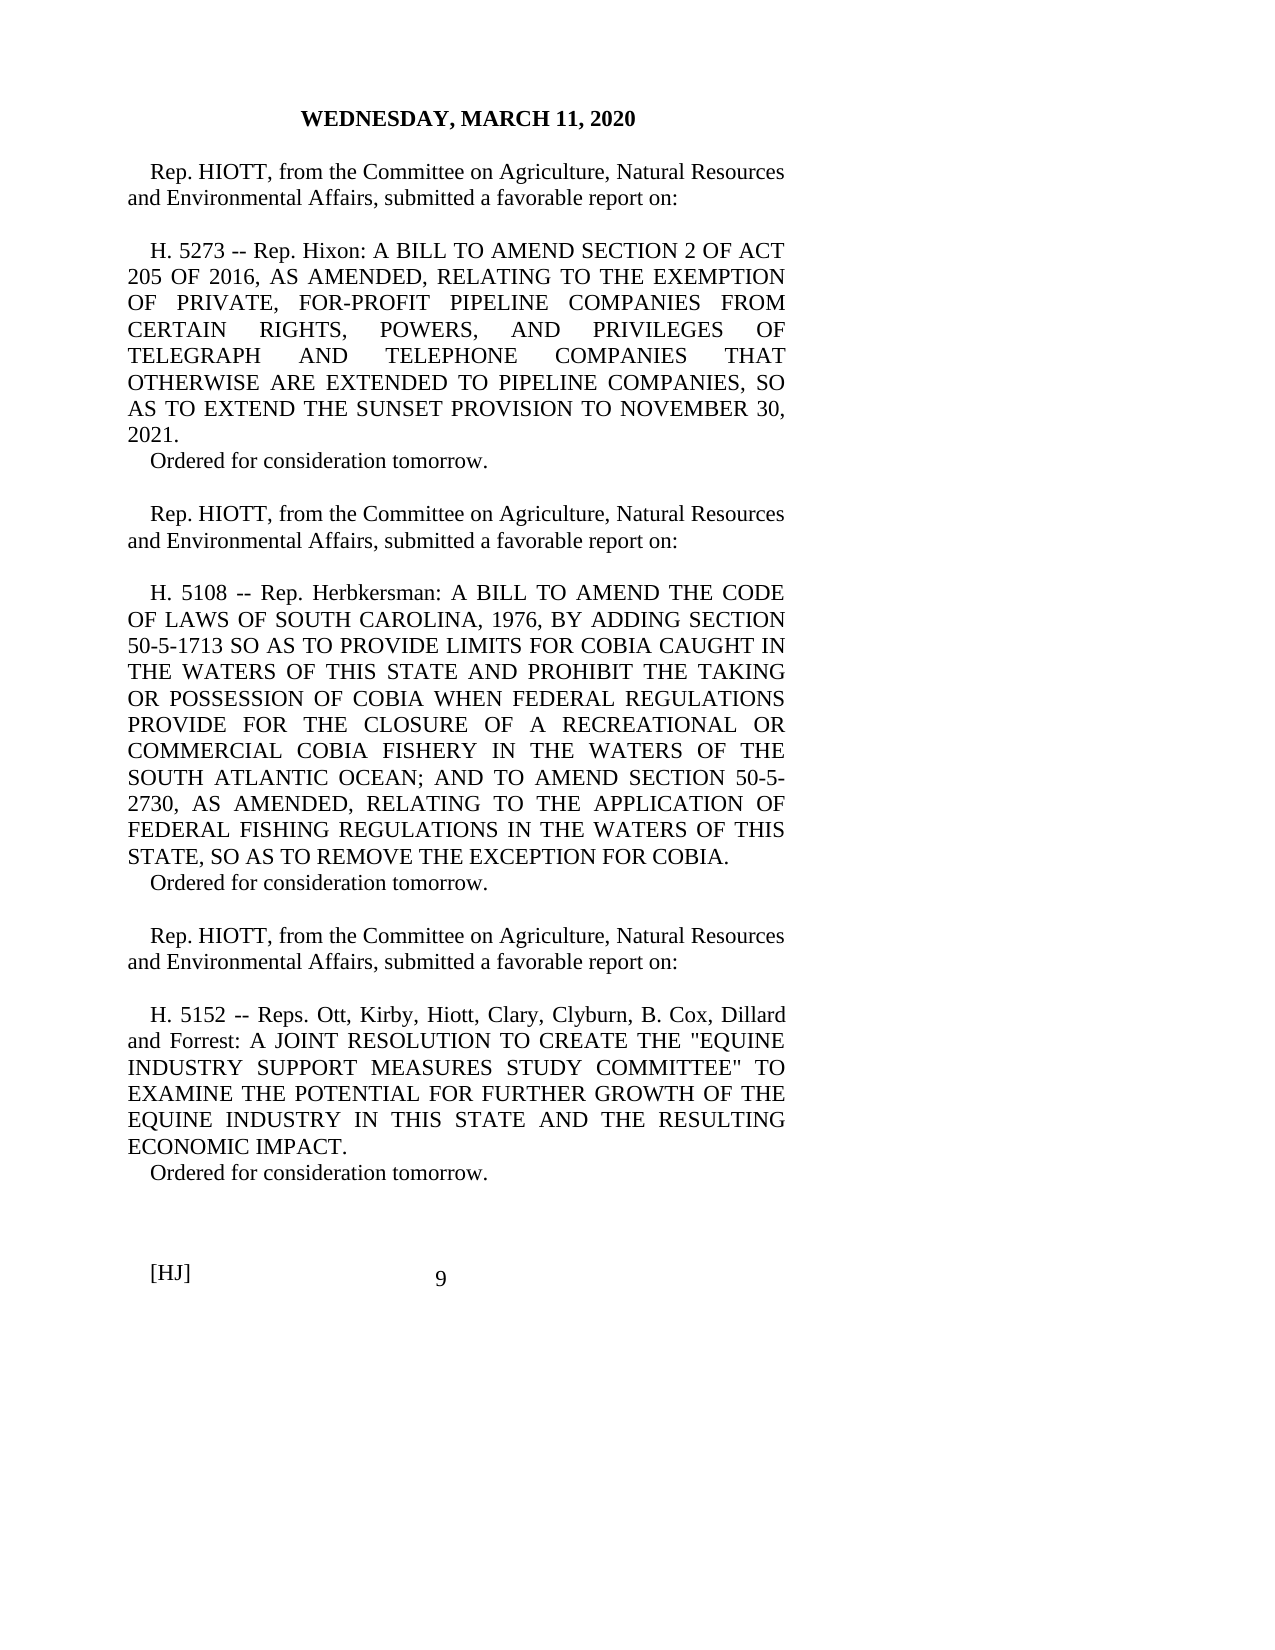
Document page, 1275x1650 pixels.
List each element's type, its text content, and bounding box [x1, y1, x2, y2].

text H. 5152 -- Reps. Ott, Kirby, Hiott, Clary, Clyburn, B. Cox, Dillard and Forrest: A JOINT RESOLUTION TO CREATE THE "EQUINE INDUSTRY SUPPORT MEASURES STUDY COMMITTEE" TO EXAMINE THE POTENTIAL FOR FURTHER GROWTH OF THE EQUINE INDUSTRY IN THIS STATE AND THE RESULTING ECONOMIC IMPACT. [127, 1001, 786, 1159]
text Ordered for consideration tomorrow. [127, 869, 786, 896]
text Ordered for consideration tomorrow. [127, 448, 786, 474]
text Ordered for consideration tomorrow. [127, 1159, 786, 1186]
text Rep. HIOTT, from the Committee on Agriculture, Natural Resources and Environmental Affairs, submitted a favorable report on: [127, 158, 786, 210]
text H. 5273 -- Rep. Hixon: A BILL TO AMEND SECTION 2 OF ACT 205 OF 2016, AS AMENDED, RELATING TO THE EXEMPTION OF PRIVATE, FOR-PROFIT PIPELINE COMPANIES FROM CERTAIN RIGHTS, POWERS, AND PRIVILEGES OF TELEGRAPH AND TELEPHONE COMPANIES THAT OTHERWISE ARE EXTENDED TO PIPELINE COMPANIES, SO AS TO EXTEND THE SUNSET PROVISION TO NOVEMBER 30, 2021. [127, 237, 786, 448]
text Rep. HIOTT, from the Committee on Agriculture, Natural Resources and Environmental Affairs, submitted a favorable report on: [127, 500, 786, 553]
text H. 5108 -- Rep. Herbkersman: A BILL TO AMEND THE CODE OF LAWS OF SOUTH CAROLINA, 1976, BY ADDING SECTION 50-5-1713 SO AS TO PROVIDE LIMITS FOR COBIA CAUGHT IN THE WATERS OF THIS STATE AND PROHIBIT THE TAKING OR POSSESSION OF COBIA WHEN FEDERAL REGULATIONS PROVIDE FOR THE CLOSURE OF A RECREATIONAL OR COMMERCIAL COBIA FISHERY IN THE WATERS OF THE SOUTH ATLANTIC OCEAN; AND TO AMEND SECTION 50-5-2730, AS AMENDED, RELATING TO THE APPLICATION OF FEDERAL FISHING REGULATIONS IN THE WATERS OF THIS STATE, SO AS TO REMOVE THE EXCEPTION FOR COBIA. [127, 579, 786, 869]
text Rep. HIOTT, from the Committee on Agriculture, Natural Resources and Environmental Affairs, submitted a favorable report on: [127, 922, 786, 975]
